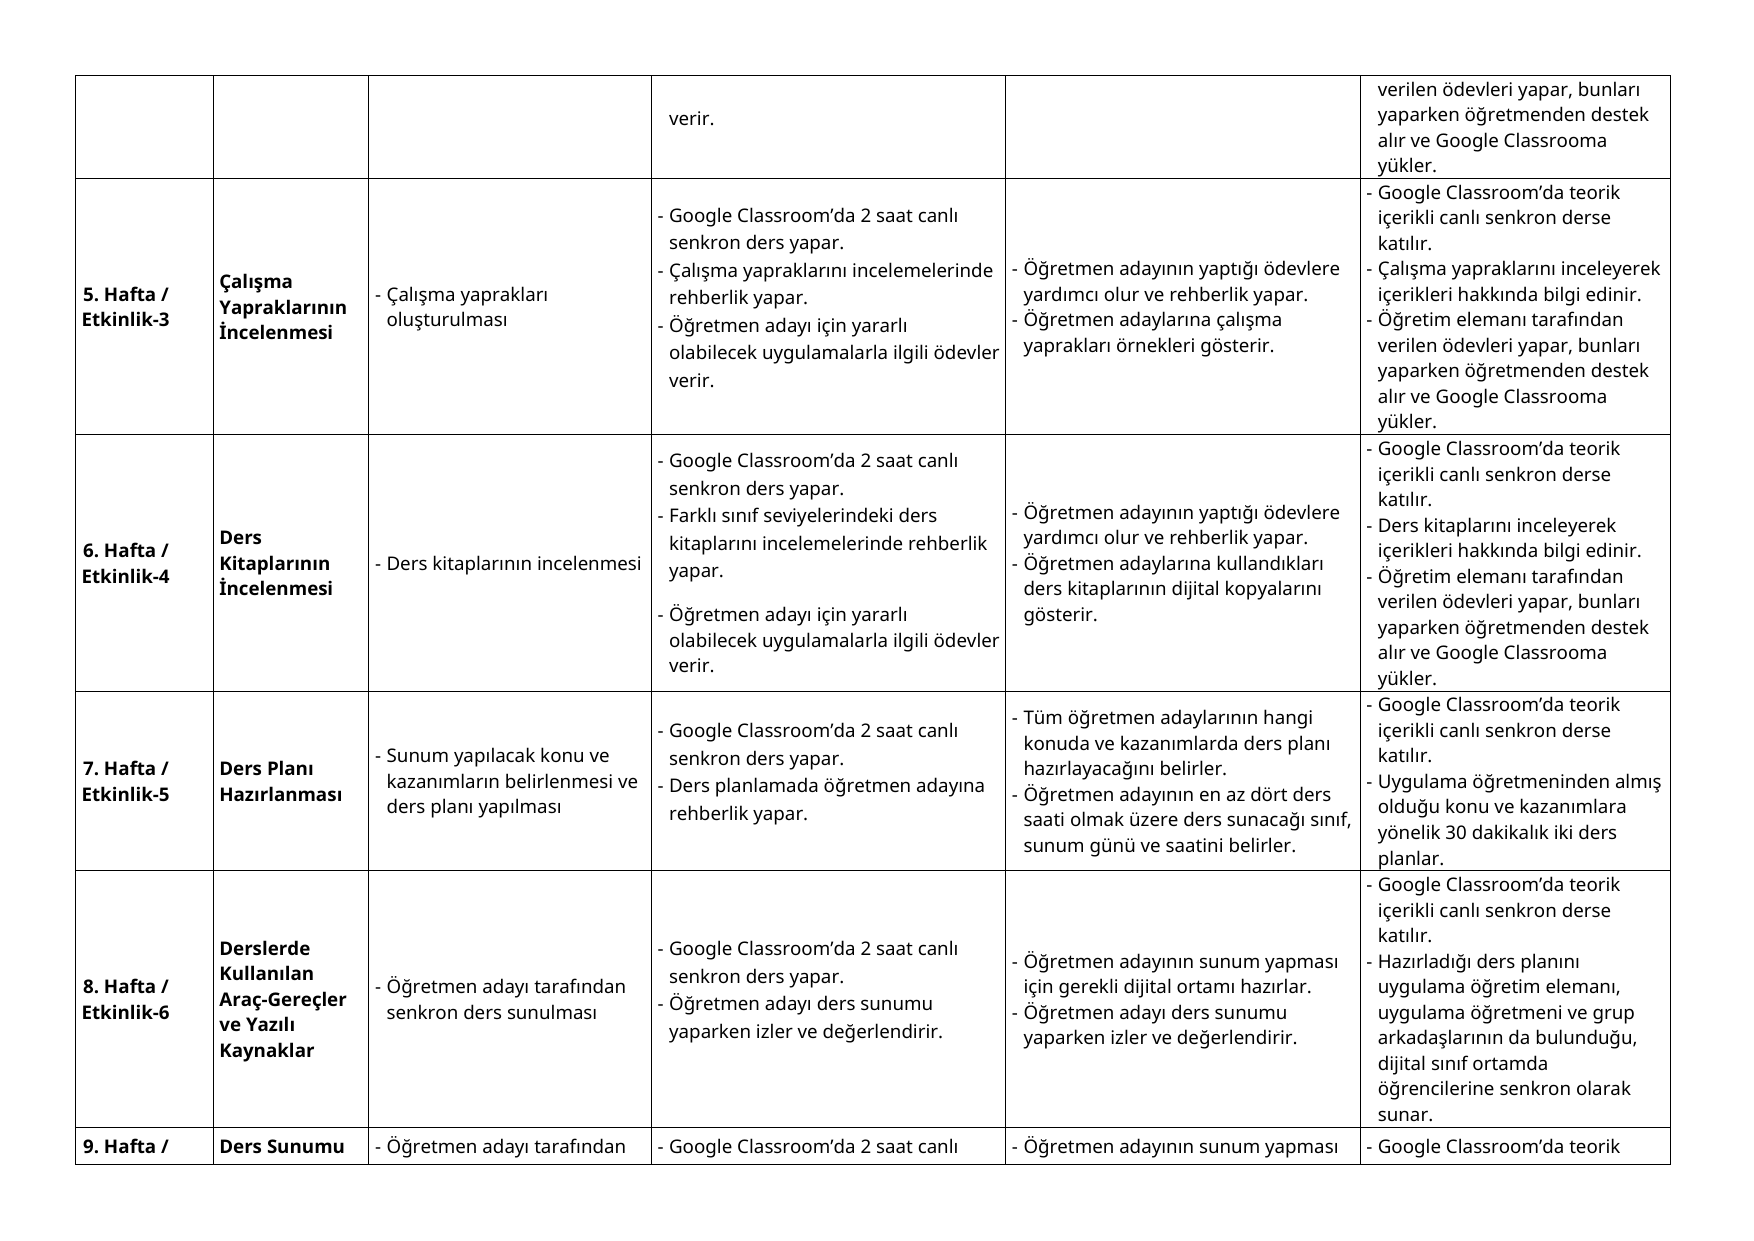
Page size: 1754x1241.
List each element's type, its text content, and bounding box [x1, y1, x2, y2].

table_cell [1006, 1128, 1360, 1164]
table_cell Google Classroom’da teorik içerikli canlı senkron derse katılır. Çalışma yapraklarını inceleyerek içerikleri hakkında bilgi edinir. Öğretim elemanı tarafından verilen ödevleri yapar, bunları yaparken öğretmenden destek alır ve Google Classrooma yükler. [1361, 179, 1670, 434]
table_cell Sunum yapılacak konu ve kazanımların belirlenmesi ve ders planı yapılması [369, 692, 651, 870]
table_cell 8. Hafta / Etkinlik-6 [76, 871, 213, 1127]
table_cell Öğretmen adayının yaptığı ödevlere yardımcı olur ve rehberlik yapar. Öğretmen adaylarına çalışma yaprakları örnekleri gösterir. [1006, 179, 1360, 434]
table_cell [369, 76, 651, 178]
table_cell Ders kitaplarının incelenmesi [369, 435, 651, 691]
table_cell Google Classroom’da 2 saat canlı senkron ders yapar. Öğretmen adayı ders sunumu yaparken izler ve değerlendirir. [652, 871, 1005, 1127]
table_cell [1361, 76, 1670, 178]
table_cell Derslerde Kullanılan Araç-Gereçler ve Yazılı Kaynaklar [214, 871, 368, 1127]
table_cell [1361, 1128, 1670, 1164]
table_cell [369, 1128, 651, 1164]
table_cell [652, 1128, 1005, 1164]
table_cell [76, 1128, 213, 1164]
table_cell Ders Kitaplarının İncelenmesi [214, 435, 368, 691]
table_cell Öğretmen adayının yaptığı ödevlere yardımcı olur ve rehberlik yapar. Öğretmen adaylarına kullandıkları ders kitaplarının dijital kopyalarını gösterir. [1006, 435, 1360, 691]
table_cell Öğretmen adayının sunum yapması için gerekli dijital ortamı hazırlar. Öğretmen adayı ders sunumu yaparken izler ve değerlendirir. [1006, 871, 1360, 1127]
table_cell Google Classroom’da teorik içerikli canlı senkron derse katılır. Uygulama öğretmeninden almış olduğu konu ve kazanımlara yönelik 30 dakikalık iki ders planlar. [1361, 692, 1670, 870]
table_cell Google Classroom’da teorik içerikli canlı senkron derse katılır. Ders kitaplarını inceleyerek içerikleri hakkında bilgi edinir. Öğretim elemanı tarafından verilen ödevleri yapar, bunları yaparken öğretmenden destek alır ve Google Classrooma yükler. [1361, 435, 1670, 691]
table_cell Google Classroom’da 2 saat canlı senkron ders yapar. Ders planlamada öğretmen adayına rehberlik yapar. [652, 692, 1005, 870]
table_cell Çalışma Yapraklarının İncelenmesi [214, 179, 368, 434]
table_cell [76, 76, 213, 178]
table_cell 5. Hafta / Etkinlik-3 [76, 179, 213, 434]
table_cell Öğretmen adayı tarafından senkron ders sunulması [369, 871, 651, 1127]
table_cell 6. Hafta / Etkinlik-4 [76, 435, 213, 691]
table_cell Çalışma yaprakları oluşturulması [369, 179, 651, 434]
table_cell Tüm öğretmen adaylarının hangi konuda ve kazanımlarda ders planı hazırlayacağını belirler. Öğretmen adayının en az dört ders saati olmak üzere ders sunacağı sınıf, sunum günü ve saatini belirler. [1006, 692, 1360, 870]
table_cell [652, 76, 1005, 178]
table_cell Google Classroom’da 2 saat canlı senkron ders yapar. Çalışma yapraklarını incelemelerinde rehberlik yapar. Öğretmen adayı için yararlı olabilecek uygulamalarla ilgili ödevler verir. [652, 179, 1005, 434]
table_cell 7. Hafta / Etkinlik-5 [76, 692, 213, 870]
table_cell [214, 1128, 368, 1164]
table_cell Ders Planı Hazırlanması [214, 692, 368, 870]
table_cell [214, 76, 368, 178]
table_cell Google Classroom’da 2 saat canlı senkron ders yapar. Farklı sınıf seviyelerindeki ders kitaplarını incelemelerinde rehberlik yapar. Öğretmen adayı için yararlı olabilecek uygulamalarla ilgili ödevler verir. [652, 435, 1005, 691]
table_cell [1006, 76, 1360, 178]
